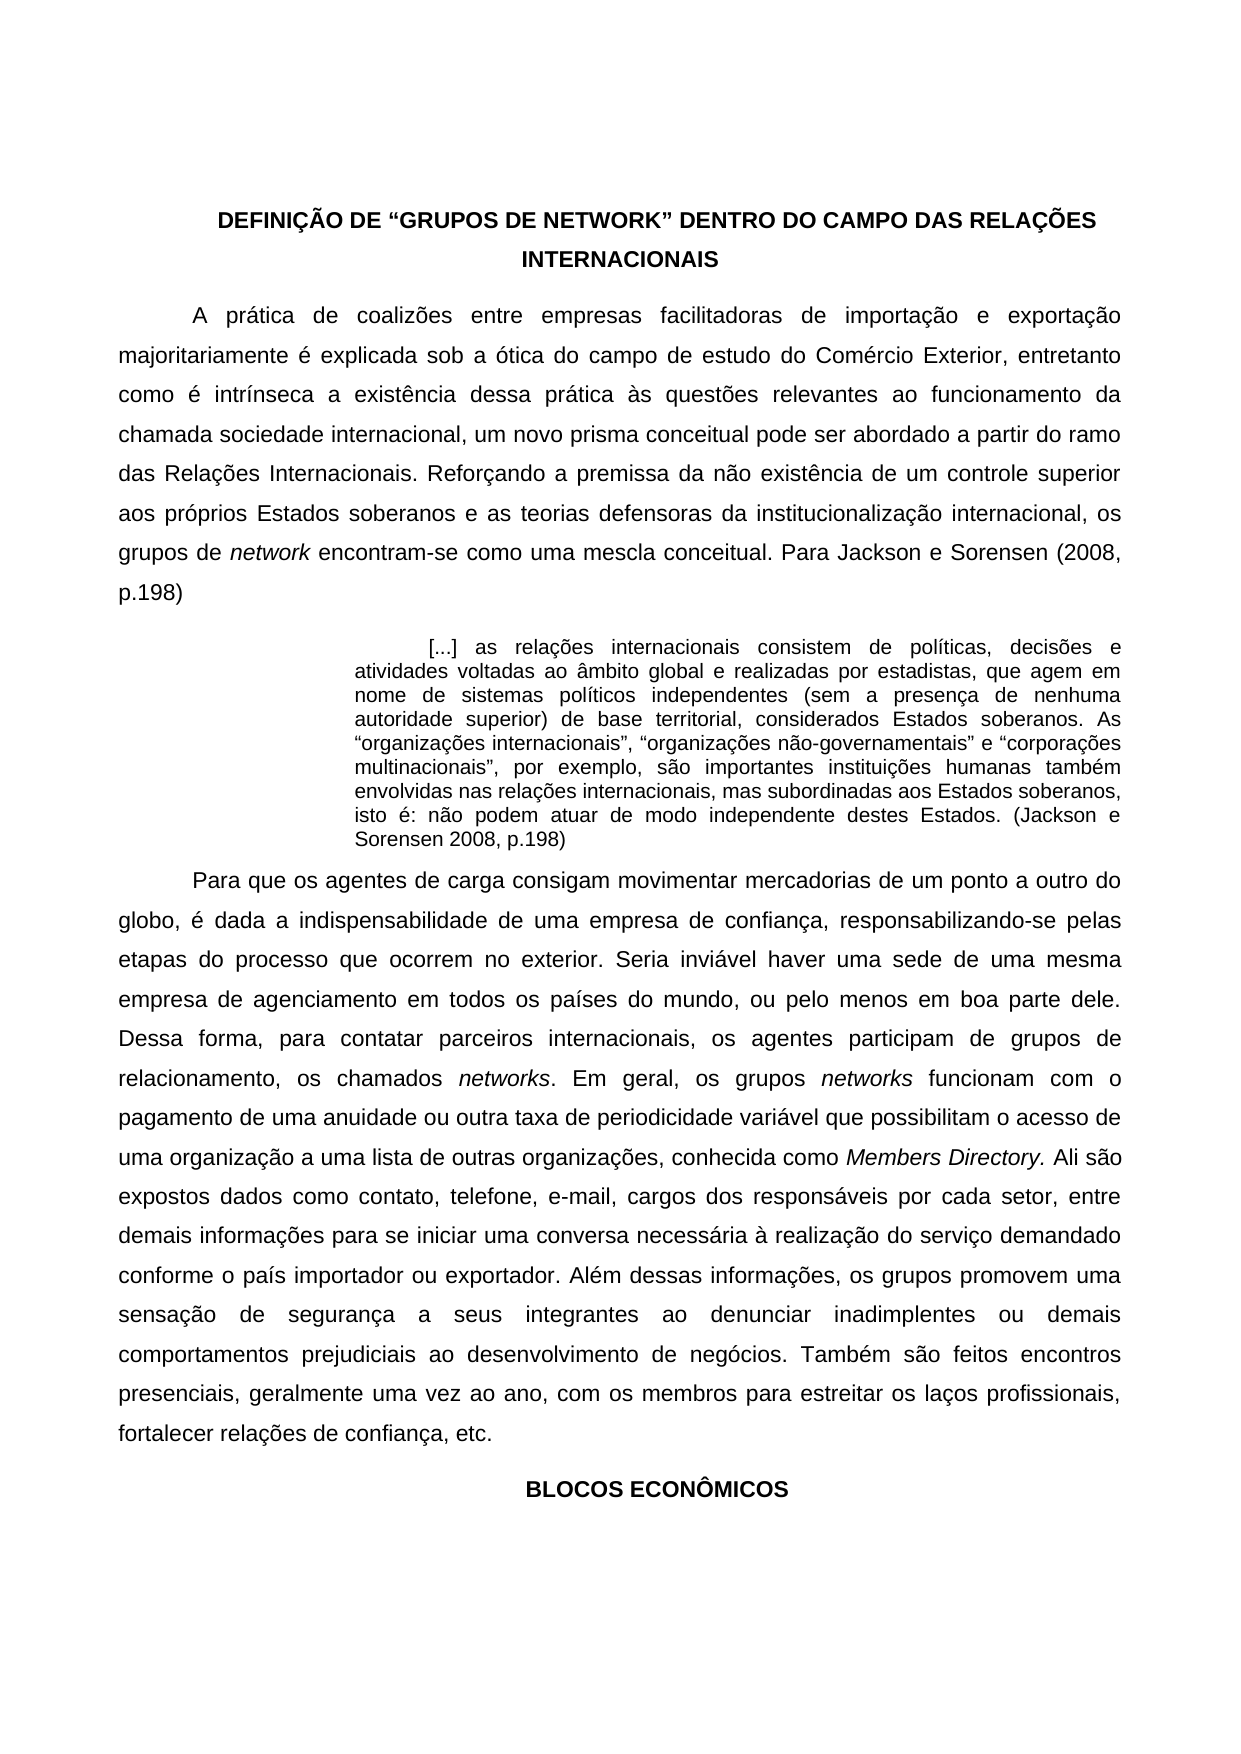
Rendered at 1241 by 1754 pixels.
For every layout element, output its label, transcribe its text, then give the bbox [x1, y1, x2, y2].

text [...] as relações internacionais consistem de políticas, decisões e atividades voltadas ao âmbito global e realizadas por estadistas, que agem em nome de sistemas políticos independentes (sem a presença de nenhuma autoridade superior) de base territorial, considerados Estados soberanos. As “organizações internacionais”, “organizações não-governamentais” e “corporações multinacionais”, por exemplo, são importantes instituições humanas também envolvidas nas relações internacionais, mas subordinadas aos Estados soberanos, isto é: não podem atuar de modo independente destes Estados. (Jackson e Sorensen 2008, p.198) [354, 635, 1122, 851]
text BLOCOS ECONÔMICOS [118, 1476, 1122, 1502]
text Para que os agentes de carga consigam movimentar mercadorias de um ponto a outro do globo, é dada a indispensabilidade de uma empresa de confiança, responsabilizando-se pelas etapas do processo que ocorrem no exterior. Seria inviável haver uma sede de uma mesma empresa de agenciamento em todos os países do mundo, ou pelo menos em boa parte dele. Dessa forma, para contatar parceiros internacionais, os agentes participam de grupos de relacionamento, os chamados networks. Em geral, os grupos networks funcionam com o pagamento de uma anuidade ou outra taxa de periodicidade variável que possibilitam o acesso de uma organização a uma lista de outras organizações, conhecida como Members Directory. Ali são expostos dados como contato, telefone, e-mail, cargos dos responsáveis por cada setor, entre demais informações para se iniciar uma conversa necessária à realização do serviço demandado conforme o país importador ou exportador. Além dessas informações, os grupos promovem uma sensação de segurança a seus integrantes ao denunciar inadimplentes ou demais comportamentos prejudiciais ao desenvolvimento de negócios. Também são feitos encontros presenciais, geralmente uma vez ao ano, com os membros para estreitar os laços profissionais, fortalecer relações de confiança, etc. [118, 867, 1122, 1446]
text A prática de coalizões entre empresas facilitadoras de importação e exportação majoritariamente é explicada sob a ótica do campo de estudo do Comércio Exterior, entretanto como é intrínseca a existência dessa prática às questões relevantes ao funcionamento da chamada sociedade internacional, um novo prisma conceitual pode ser abordado a partir do ramo das Relações Internacionais. Reforçando a premissa da não existência de um controle superior aos próprios Estados soberanos e as teorias defensoras da institucionalização internacional, os grupos de network encontram-se como uma mescla conceitual. Para Jackson e Sorensen (2008, p.198) [118, 302, 1122, 605]
text DEFINIÇÃO DE “GRUPOS DE NETWORK” DENTRO DO CAMPO DAS RELAÇÕES INTERNACIONAIS [118, 207, 1122, 273]
